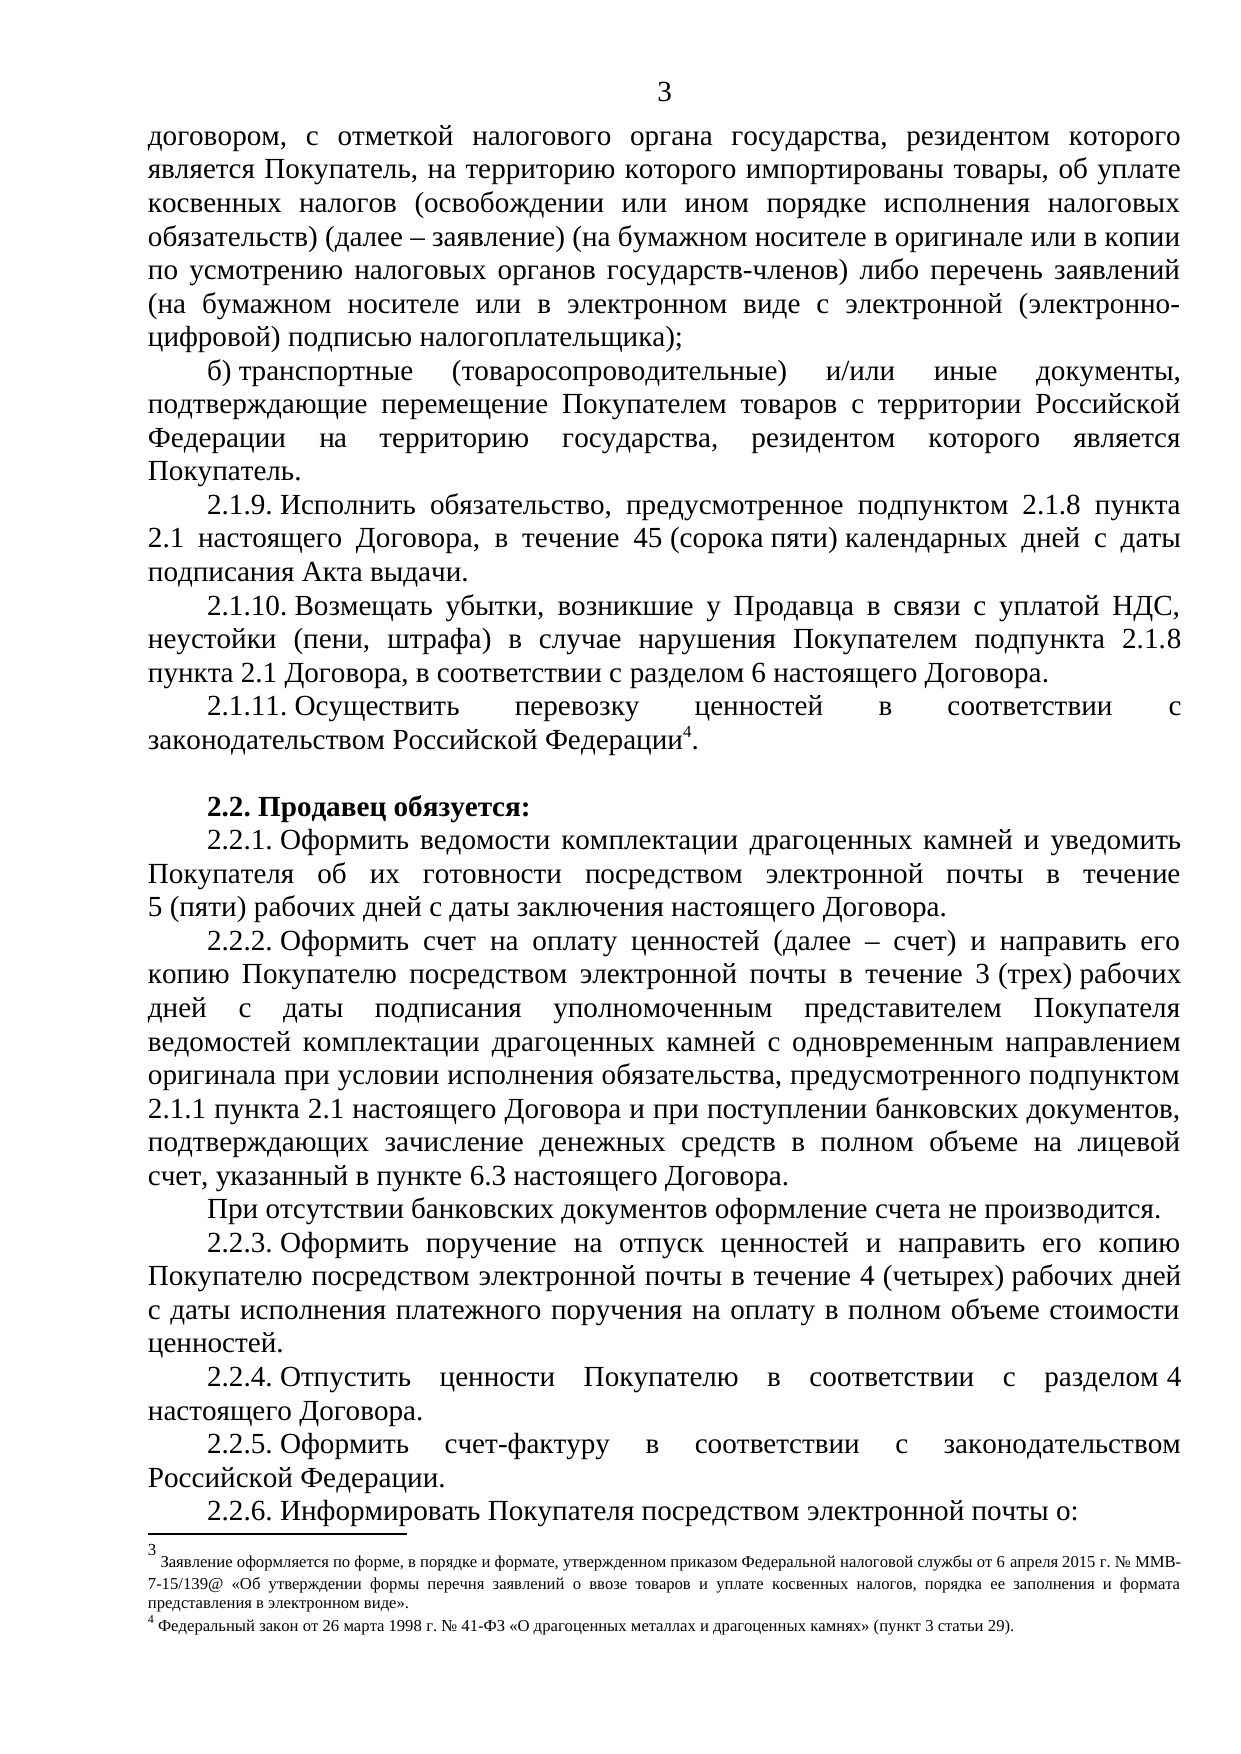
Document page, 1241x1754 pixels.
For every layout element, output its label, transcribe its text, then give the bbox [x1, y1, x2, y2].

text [148, 118, 1181, 353]
text 2.1.10. Возмещать убытки, возникшие у Продавца в связи с уплатой НДС, неустойки (пени, штрафа) в случае нарушения Покупателем подпункта 2.1.8 пункта 2.1 Договора, в соответствии с разделом 6 настоящего Договора. [148, 588, 1181, 688]
text 2.2.2. Оформить счет на оплату ценностей (далее – счет) и направить его копию Покупателю посредством электронной почты в течение 3 (трех) рабочих дней с даты подписания уполномоченным представителем Покупателя ведомостей комплектации драгоценных камней с одновременным направлением оригинала при условии исполнения обязательства, предусмотренного подпунктом 2.1.1 пункта 2.1 настоящего Договора и при поступлении банковских документов, подтверждающих зачисление денежных средств в полном объеме на лицевой счет, указанный в пункте 6.3 настоящего Договора. [148, 923, 1181, 1191]
text 2.2.5. Оформить счет-фактуру в соответствии с законодательством Российской Федерации. [148, 1426, 1181, 1493]
text 2.2.6. Информировать Покупателя посредством электронной почты о: [148, 1493, 1181, 1527]
text 2.1.11. Осуществить перевозку ценностей в соответствии с законодательством Российской Федерации. [148, 688, 1181, 755]
text 2.2.4. Отпустить ценности Покупателю в соответствии с разделом 4 настоящего Договора. [148, 1359, 1181, 1426]
text 2.2.1. Оформить ведомости комплектации драгоценных камней и уведомить Покупателя об их готовности посредством электронной почты в течение 5 (пяти) рабочих дней с даты заключения настоящего Договора. [148, 822, 1181, 923]
text 2.2.3. Оформить поручение на отпуск ценностей и направить его копию Покупателю посредством электронной почты в течение 4 (четырех) рабочих дней с даты исполнения платежного поручения на оплату в полном объеме стоимости ценностей. [148, 1225, 1181, 1359]
text б) транспортные (товаросопроводительные) и/или иные документы, подтверждающие перемещение Покупателем товаров с территории Российской Федерации на территорию государства, резидентом которого является Покупатель. [148, 353, 1181, 487]
text 2.2. Продавец обязуется: [148, 789, 1181, 822]
text При отсутствии банковских документов оформление счета не производится. [148, 1191, 1181, 1225]
text 2.1.9. Исполнить обязательство, предусмотренное подпунктом 2.1.8 пункта 2.1 настоящего Договора, в течение 45 (сорока пяти) календарных дней с даты подписания Акта выдачи. [148, 487, 1181, 588]
